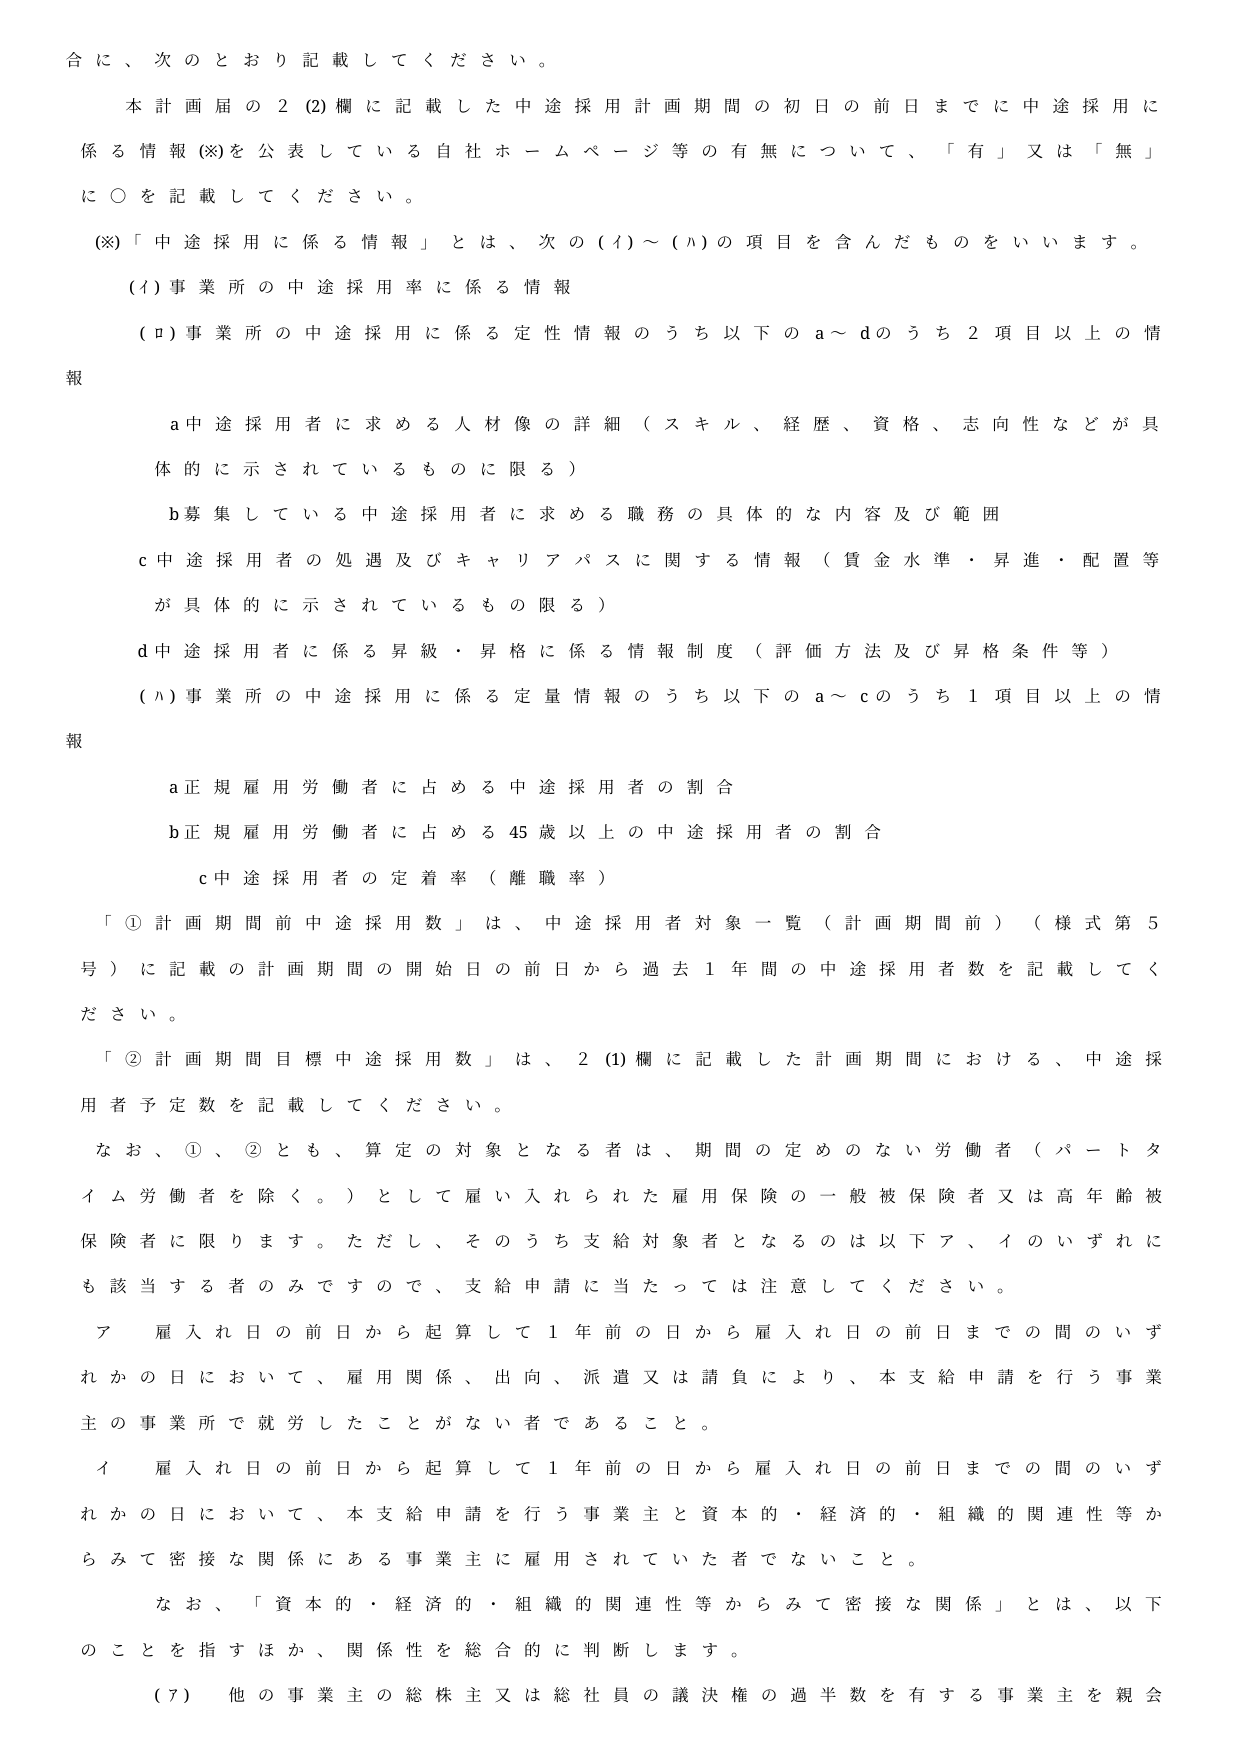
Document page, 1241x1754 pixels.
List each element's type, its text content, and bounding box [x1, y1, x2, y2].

text 「①計画期間前中途採用数」は、中途採用者対象一覧（計画期間前）（様式第５号）に記載の計画期間の開始日の前日から過去１年間の中途採用者数を記載してください。 [80, 900, 1175, 1036]
text b 正規雇用労働者に占める45歳以上の中途採用者の割合 [65, 809, 1175, 854]
text ア 雇入れ日の前日から起算して１年前の日から雇入れ日の前日までの間のいずれかの日において、雇用関係、出向、派遣又は請負により、本支給申請を行う事業主の事業所で就労したことがない者であること。 [80, 1308, 1175, 1445]
text なお、①、②とも、算定の対象となる者は、期間の定めのない労働者（パートタイム労働者を除く。）として雇い入れられた雇用保険の一般被保険者又は高年齢被保険者に限ります。ただし、そのうち支給対象者となるのは以下ア、イのいずれにも該当する者のみですので、支給申請に当たっては注意してください。 [80, 1127, 1175, 1308]
text (ｲ) 事業所の中途採用率に係る情報 [65, 264, 1175, 309]
text c 中途採用者の処遇及びキャリアパスに関する情報（賃金水準・昇進・配置等が具体的に示されているもの限る） [124, 536, 1175, 627]
text なお、「資本的・経済的・組織的関連性等からみて密接な関係」とは、以下のことを指すほか、関係性を総合的に判断します。 [80, 1581, 1175, 1672]
text d 中途採用者に係る昇級・昇格に係る情報制度（評価方法及び昇格条件等） [124, 627, 1175, 673]
text (ﾊ) 事業所の中途採用に係る定量情報のうち以下のa～cのうち１項目以上の情報 [65, 673, 1175, 763]
text b 募集している中途採用者に求める職務の具体的な内容及び範囲 [124, 491, 1175, 536]
text イ 雇入れ日の前日から起算して１年前の日から雇入れ日の前日までの間のいずれかの日において、本支給申請を行う事業主と資本的・経済的・組織的関連性等からみて密接な関係にある事業主に雇用されていた者でないこと。 [80, 1445, 1175, 1581]
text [65, 37, 1175, 82]
text c 中途採用者の定着率（離職率） [80, 854, 1175, 900]
text a 正規雇用労働者に占める中途採用者の割合 [65, 763, 1175, 809]
text (ﾛ) 事業所の中途採用に係る定性情報のうち以下のa～dのうち２項目以上の情報 [65, 309, 1175, 400]
text (※) 「中途採用に係る情報」とは、次の(ｲ)～(ﾊ)の項目を含んだものをいいます。 [65, 218, 1175, 264]
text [80, 1672, 1175, 1717]
text a 中途採用者に求める人材像の詳細（スキル、経歴、資格、志向性などが具体的に示されているものに限る） [124, 400, 1175, 491]
text 本計画届の２(2)欄に記載した中途採用計画期間の初日の前日までに中途採用に係る情報(※)を公表している自社ホームページ等の有無について、「有」又は「無」に○を記載してください。 [65, 82, 1175, 218]
text 「②計画期間目標中途採用数」は、２(1)欄に記載した計画期間における、中途採用者予定数を記載してください。 [80, 1036, 1175, 1127]
